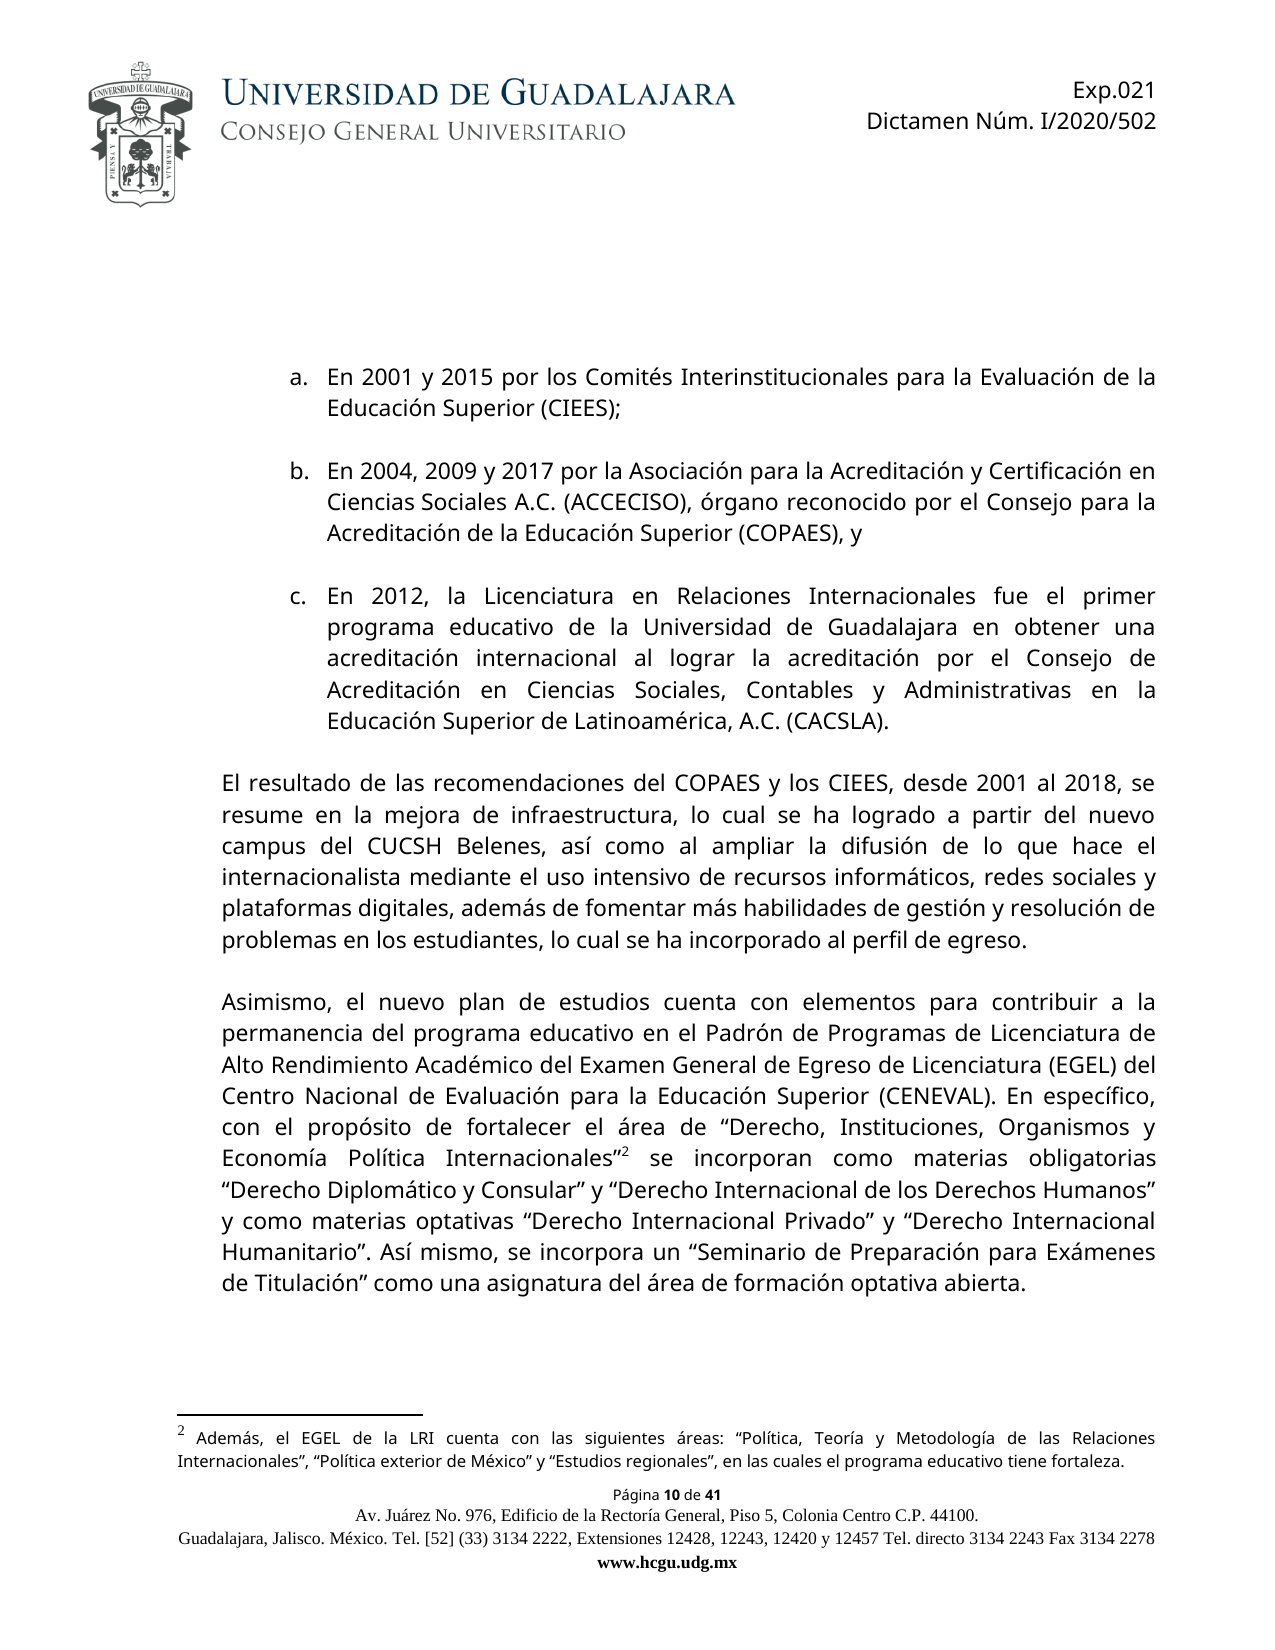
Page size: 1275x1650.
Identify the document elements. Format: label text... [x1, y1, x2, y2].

list Asimismo, el nuevo plan de estudios cuenta con elementos para contribuir a la permanencia del programa educativo en el Padrón de Programas de Licenciatura de Alto Rendimiento Académico del Examen General de Egreso de Licenciatura (EGEL) del Centro Nacional de Evaluación para la Educación Superior (CENEVAL). En específico, con el propósito de fortalecer el área de “Derecho, Instituciones, Organismos y Economía Política Internacionales” se incorporan como materias obligatorias “Derecho Diplomático y Consular” y “Derecho Internacional de los Derechos Humanos” y como materias optativas “Derecho Internacional Privado” y “Derecho Internacional Humanitario”. Así mismo, se incorpora un “Seminario de Preparación para Exámenes de Titulación” como una asignatura del área de formación optativa abierta. [221, 986, 1157, 1299]
list En 2004, 2009 y 2017 por la Asociación para la Acreditación y Certificación en Ciencias Sociales A.C. (ACCECISO), órgano reconocido por el Consejo para la Acreditación de la Educación Superior (COPAES), y [289, 455, 1157, 549]
list En 2012, la Licenciatura en Relaciones Internacionales fue el primer programa educativo de la Universidad de Guadalajara en obtener una acreditación internacional al lograr la acreditación por el Consejo de Acreditación en Ciencias Sociales, Contables y Administrativas en la Educación Superior de Latinoamérica, A.C. (CACSLA). [289, 580, 1157, 736]
list En 2001 y 2015 por los Comités Interinstitucionales para la Evaluación de la Educación Superior (CIEES); [289, 361, 1157, 424]
list El resultado de las recomendaciones del COPAES y los CIEES, desde 2001 al 2018, se resume en la mejora de infraestructura, lo cual se ha logrado a partir del nuevo campus del CUCSH Belenes, así como al ampliar la difusión de lo que hace el internacionalista mediante el uso intensivo de recursos informáticos, redes sociales y plataformas digitales, además de fomentar más habilidades de gestión y resolución de problemas en los estudiantes, lo cual se ha incorporado al perfil de egreso. [221, 767, 1157, 955]
picture [0, 1, 1275, 268]
